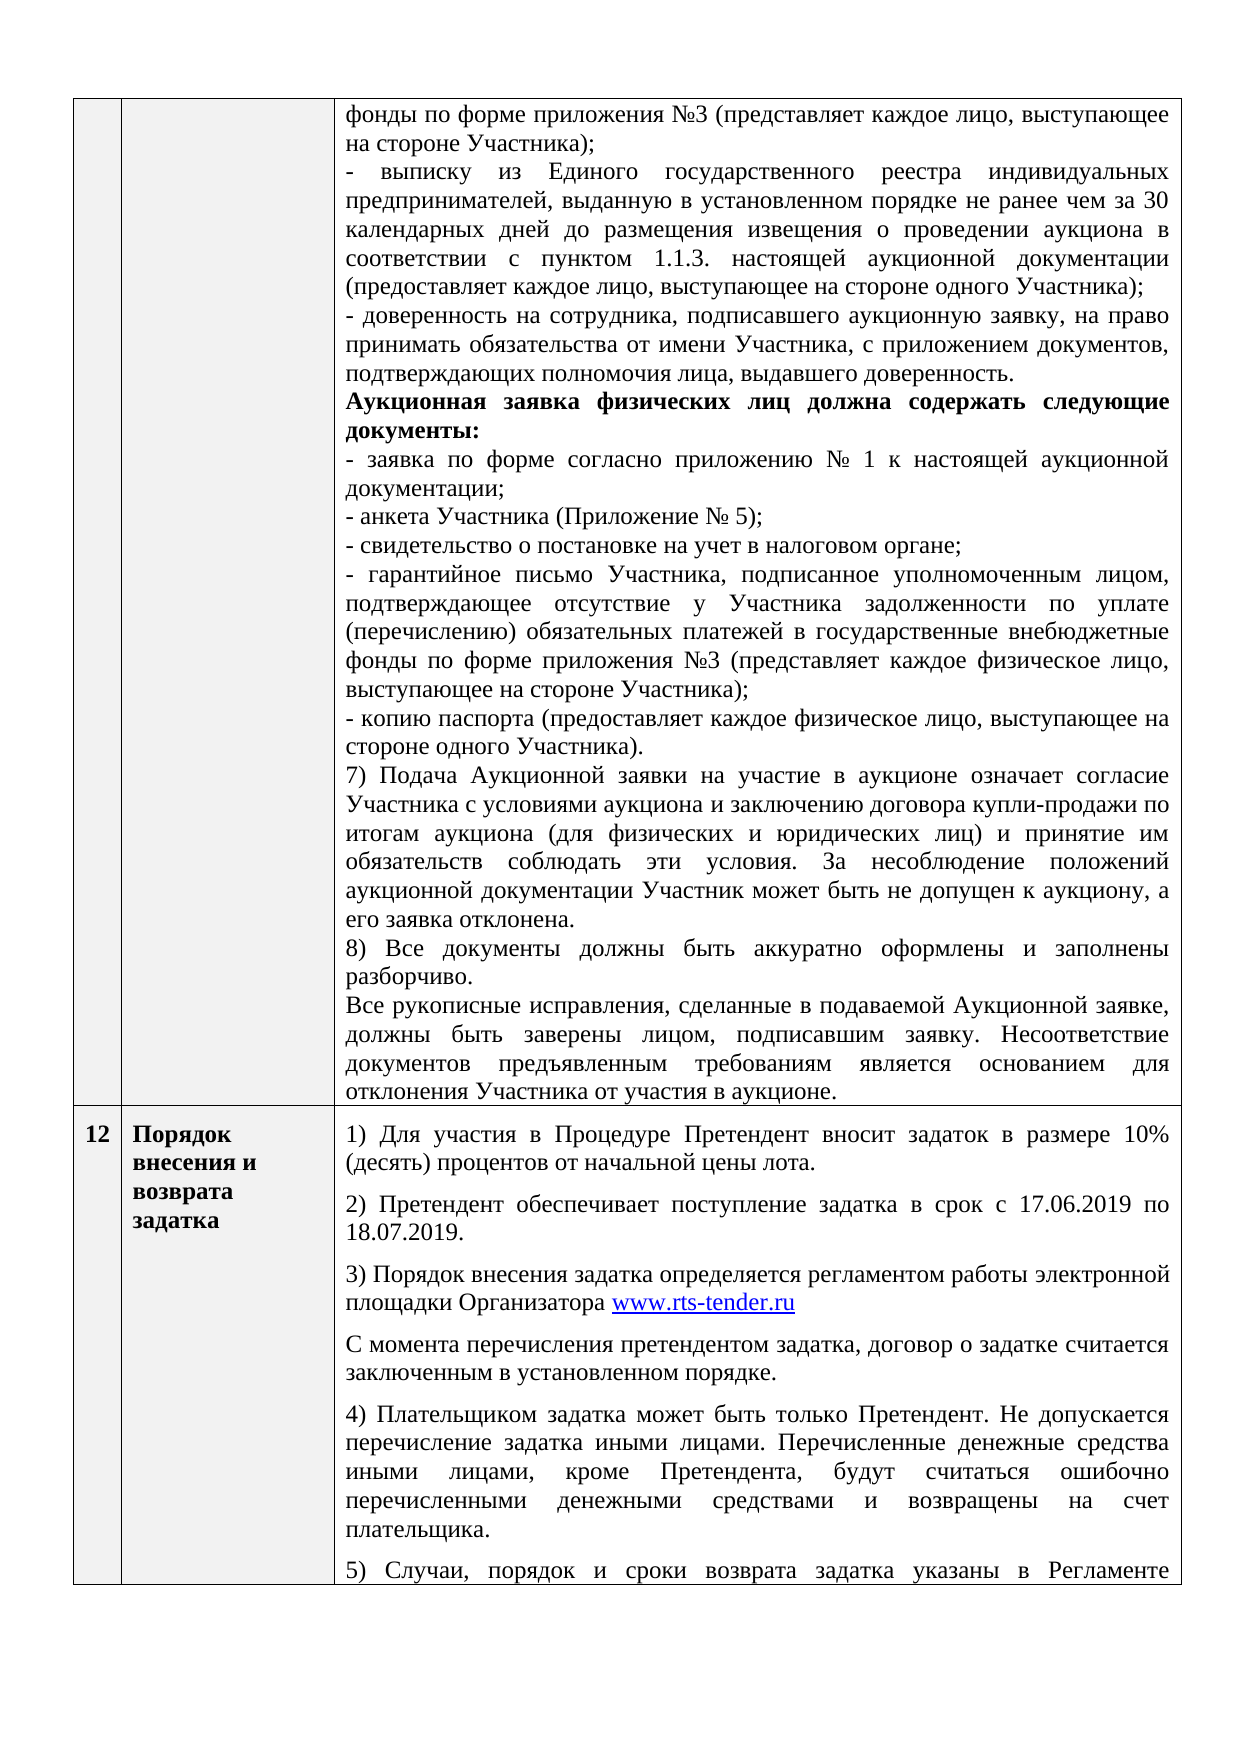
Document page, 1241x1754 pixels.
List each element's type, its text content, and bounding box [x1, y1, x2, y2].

table_cell 11 [74, 99, 121, 1105]
table_cell 12 [74, 1106, 121, 1584]
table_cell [335, 99, 1181, 1105]
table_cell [122, 99, 334, 1105]
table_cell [335, 1106, 1181, 1584]
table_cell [122, 1106, 334, 1584]
